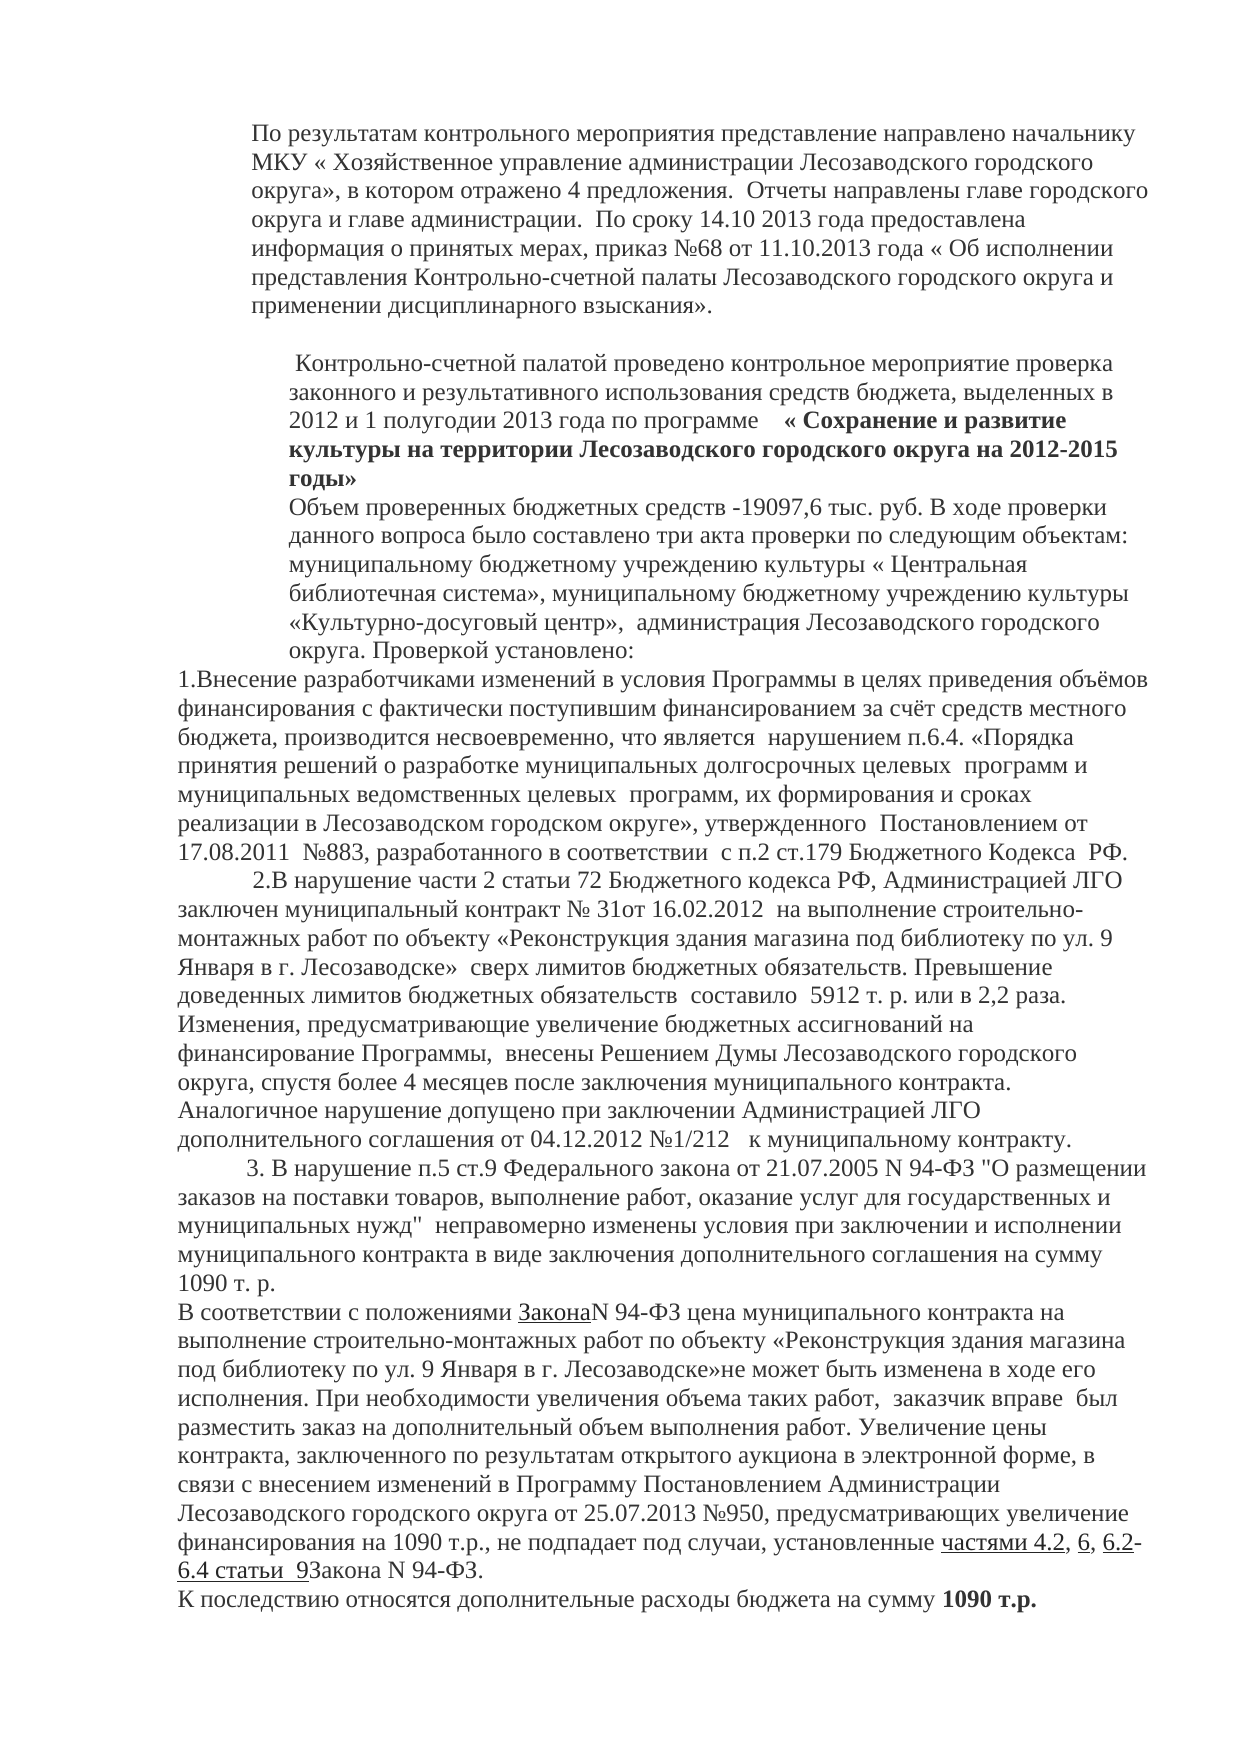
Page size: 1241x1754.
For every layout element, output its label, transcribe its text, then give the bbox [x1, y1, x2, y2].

text По результатам контрольного мероприятия представление направлено начальнику МКУ « Хозяйственное управление администрации Лесозаводского городского округа», в котором отражено 4 предложения. Отчеты направлены главе городского округа и главе администрации. По сроку 14.10 2013 года предоставлена информация о принятых мерах, приказ №68 от 11.10.2013 года « Об исполнении представления Контрольно-счетной палаты Лесозаводского городского округа и применении дисциплинарного взыскания». [251, 118, 1152, 319]
text 3. В нарушение п.5 ст.9 Федерального закона от 21.07.2005 N 94-ФЗ "О размещении заказов на поставки товаров, выполнение работ, оказание услуг для государственных и муниципальных нужд" неправомерно изменены условия при заключении и исполнении муниципального контракта в виде заключения дополнительного соглашения на сумму 1090 т. р. [177, 1153, 1152, 1297]
text Аналогичное нарушение допущено при заключении Администрацией ЛГО дополнительного соглашения от 04.12.2012 №1/212 к муниципальному контракту. [177, 1096, 1152, 1153]
text Контрольно-счетной палатой проведено контрольное мероприятие проверка законного и результативного использования средств бюджета, выделенных в 2012 и 1 полугодии 2013 года по программе « Сохранение и развитие культуры на территории Лесозаводского городского округа на 2012-2015 годы» [288, 348, 1152, 492]
text Изменения, предусматривающие увеличение бюджетных ассигнований на финансирование Программы, внесены Решением Думы Лесозаводского городского округа, спустя более 4 месяцев после заключения муниципального контракта. [177, 1009, 1152, 1096]
text 2.В нарушение части 2 статьи 72 Бюджетного кодекса РФ, Администрацией ЛГО заключен муниципальный контракт № 31от 16.02.2012 на выполнение строительно-монтажных работ по объекту «Реконструкция здания магазина под библиотеку по ул. 9 Января в г. Лесозаводске» сверх лимитов бюджетных обязательств. Превышение доведенных лимитов бюджетных обязательств составило 5912 т. р. или в 2,2 раза. [177, 866, 1152, 1009]
text К последствию относятся дополнительные расходы бюджета на сумму 1090 т.р. [177, 1584, 1152, 1613]
text Объем проверенных бюджетных средств -19097,6 тыс. руб. В ходе проверки данного вопроса было составлено три акта проверки по следующим объектам: муниципальному бюджетному учреждению культуры « Центральная библиотечная система», муниципальному бюджетному учреждению культуры «Культурно-досуговый центр», администрация Лесозаводского городского округа. Проверкой установлено: [288, 492, 1152, 664]
text В соответствии с положениями ЗаконаN 94-ФЗ цена муниципального контракта на выполнение строительно-монтажных работ по объекту «Реконструкция здания магазина под библиотеку по ул. 9 Января в г. Лесозаводске»не может быть изменена в ходе его исполнения. При необходимости увеличения объема таких работ, заказчик вправе был разместить заказ на дополнительный объем выполнения работ. Увеличение цены контракта, заключенного по результатам открытого аукциона в электронной форме, в связи с внесением изменений в Программу Постановлением Администрации Лесозаводского городского округа от 25.07.2013 №950, предусматривающих увеличение финансирования на 1090 т.р., не подпадает под случаи, установленные частями 4.2, 6, 6.2- 6.4 статьи 9Закона N 94-ФЗ. [177, 1297, 1152, 1584]
text 1.Внесение разработчиками изменений в условия Программы в целях приведения объёмов финансирования с фактически поступившим финансированием за счёт средств местного бюджета, производится несвоевременно, что является нарушением п.6.4. «Порядка принятия решений о разработке муниципальных долгосрочных целевых программ и муниципальных ведомственных целевых программ, их формирования и сроках реализации в Лесозаводском городском округе», утвержденного Постановлением от 17.08.2011 №883, разработанного в соответствии с п.2 ст.179 Бюджетного Кодекса РФ. [177, 664, 1152, 866]
